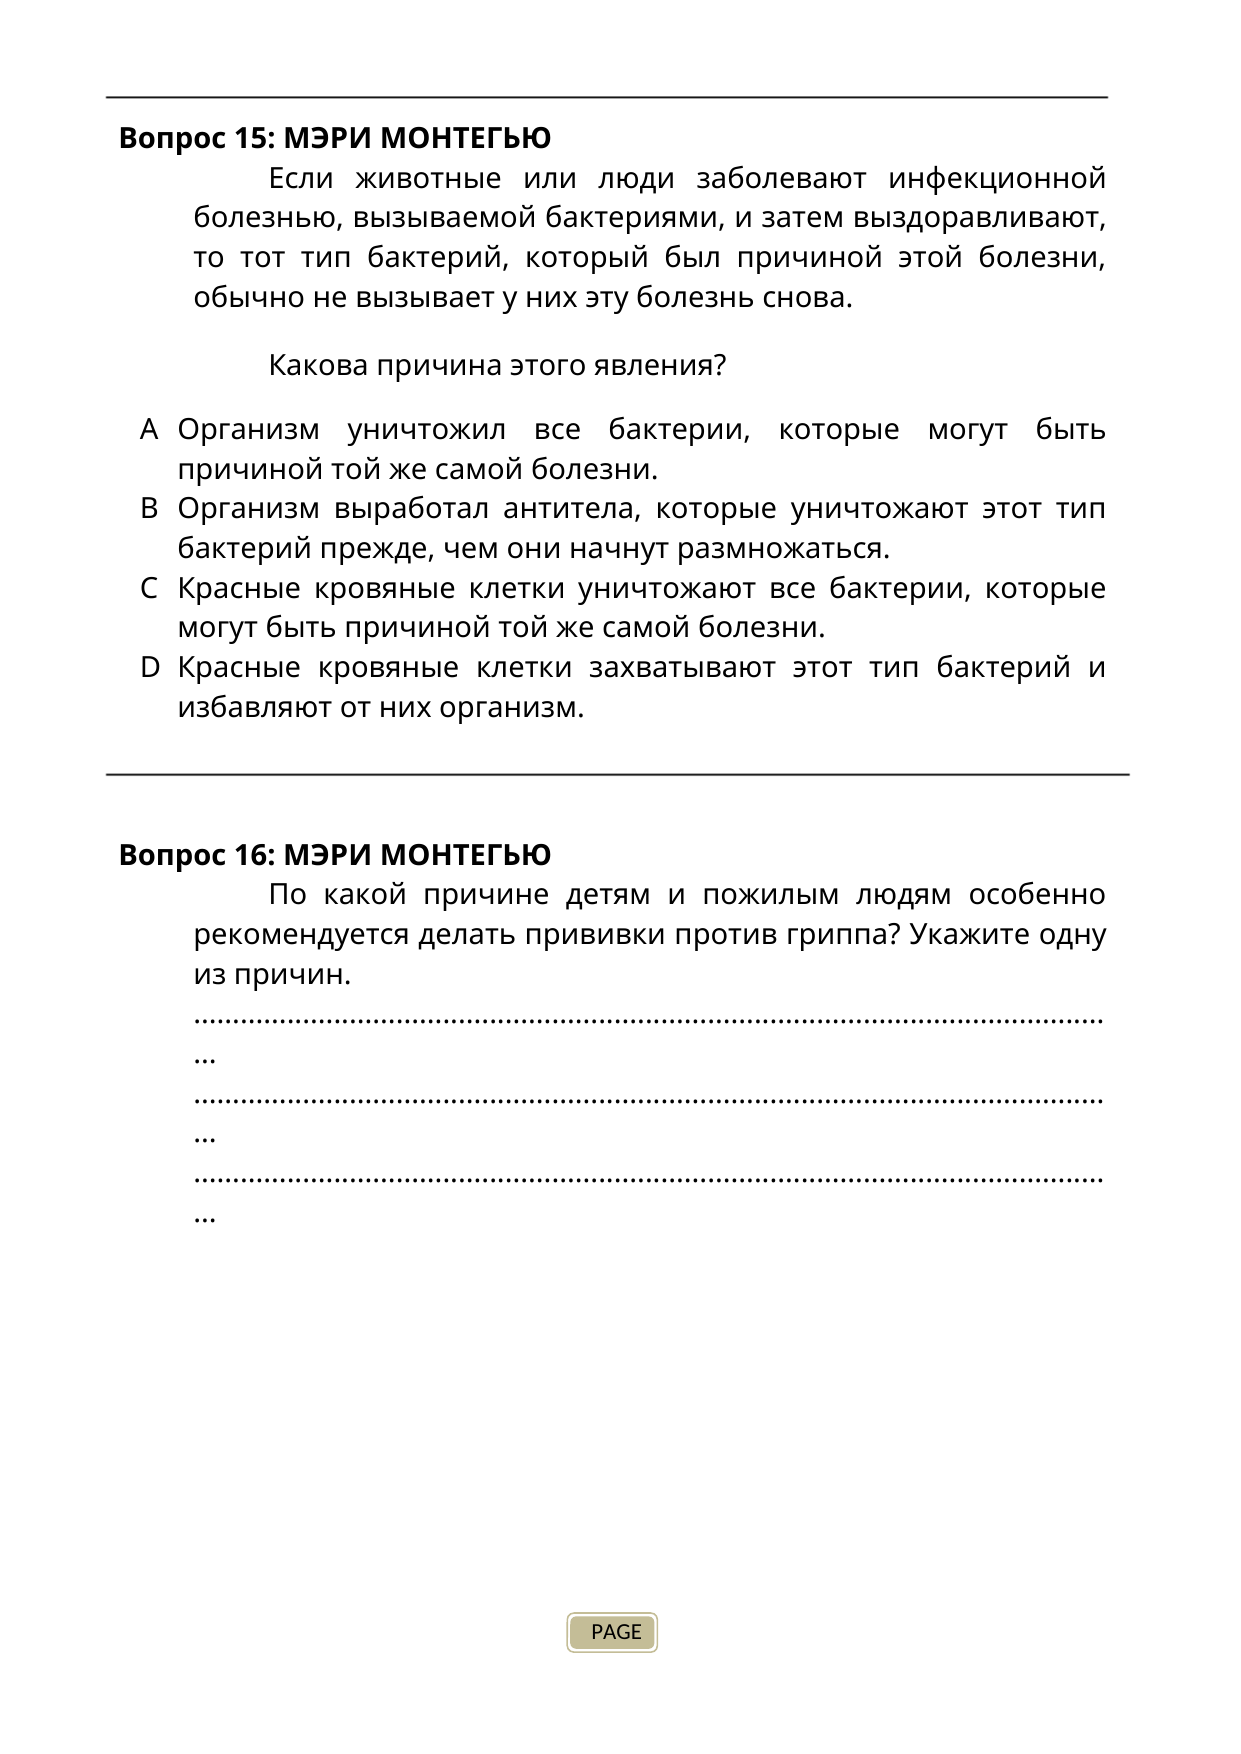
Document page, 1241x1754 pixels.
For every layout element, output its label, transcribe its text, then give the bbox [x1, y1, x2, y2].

list Красные кровяные клетки захватывают этот тип бактерий и избавляют от них организм. [139, 646, 1107, 726]
text Какова причина этого явления? [193, 344, 1107, 384]
list Красные кровяные клетки уничтожают все бактерии, которые могут быть причиной той же самой болезни. [139, 567, 1107, 646]
text По какой причине детям и пожилым людям особенно рекомендуется делать прививки против гриппа? Укажите одну из причин. [193, 874, 1107, 993]
text ........................................................................................................................ ........................................................................................................................ [193, 993, 1107, 1151]
list Организм уничтожил все бактерии, которые могут быть причиной той же самой болезни. [139, 408, 1107, 488]
text ........................................................................................................................ [193, 1151, 1107, 1231]
text Вопрос 15: МЭРИ МОНТЕГЬЮ [118, 117, 1107, 157]
text Если животные или люди заболевают инфекционной болезнью, вызываемой бактериями, и затем выздоравливают, то тот тип бактерий, который был причиной этой болезни, обычно не вызывает у них эту болезнь снова. [193, 157, 1107, 316]
list Организм выработал антитела, которые уничтожают этот тип бактерий прежде, чем они начнут размножаться. [139, 488, 1107, 567]
text Вопрос 16: МЭРИ МОНТЕГЬЮ [118, 834, 1107, 874]
